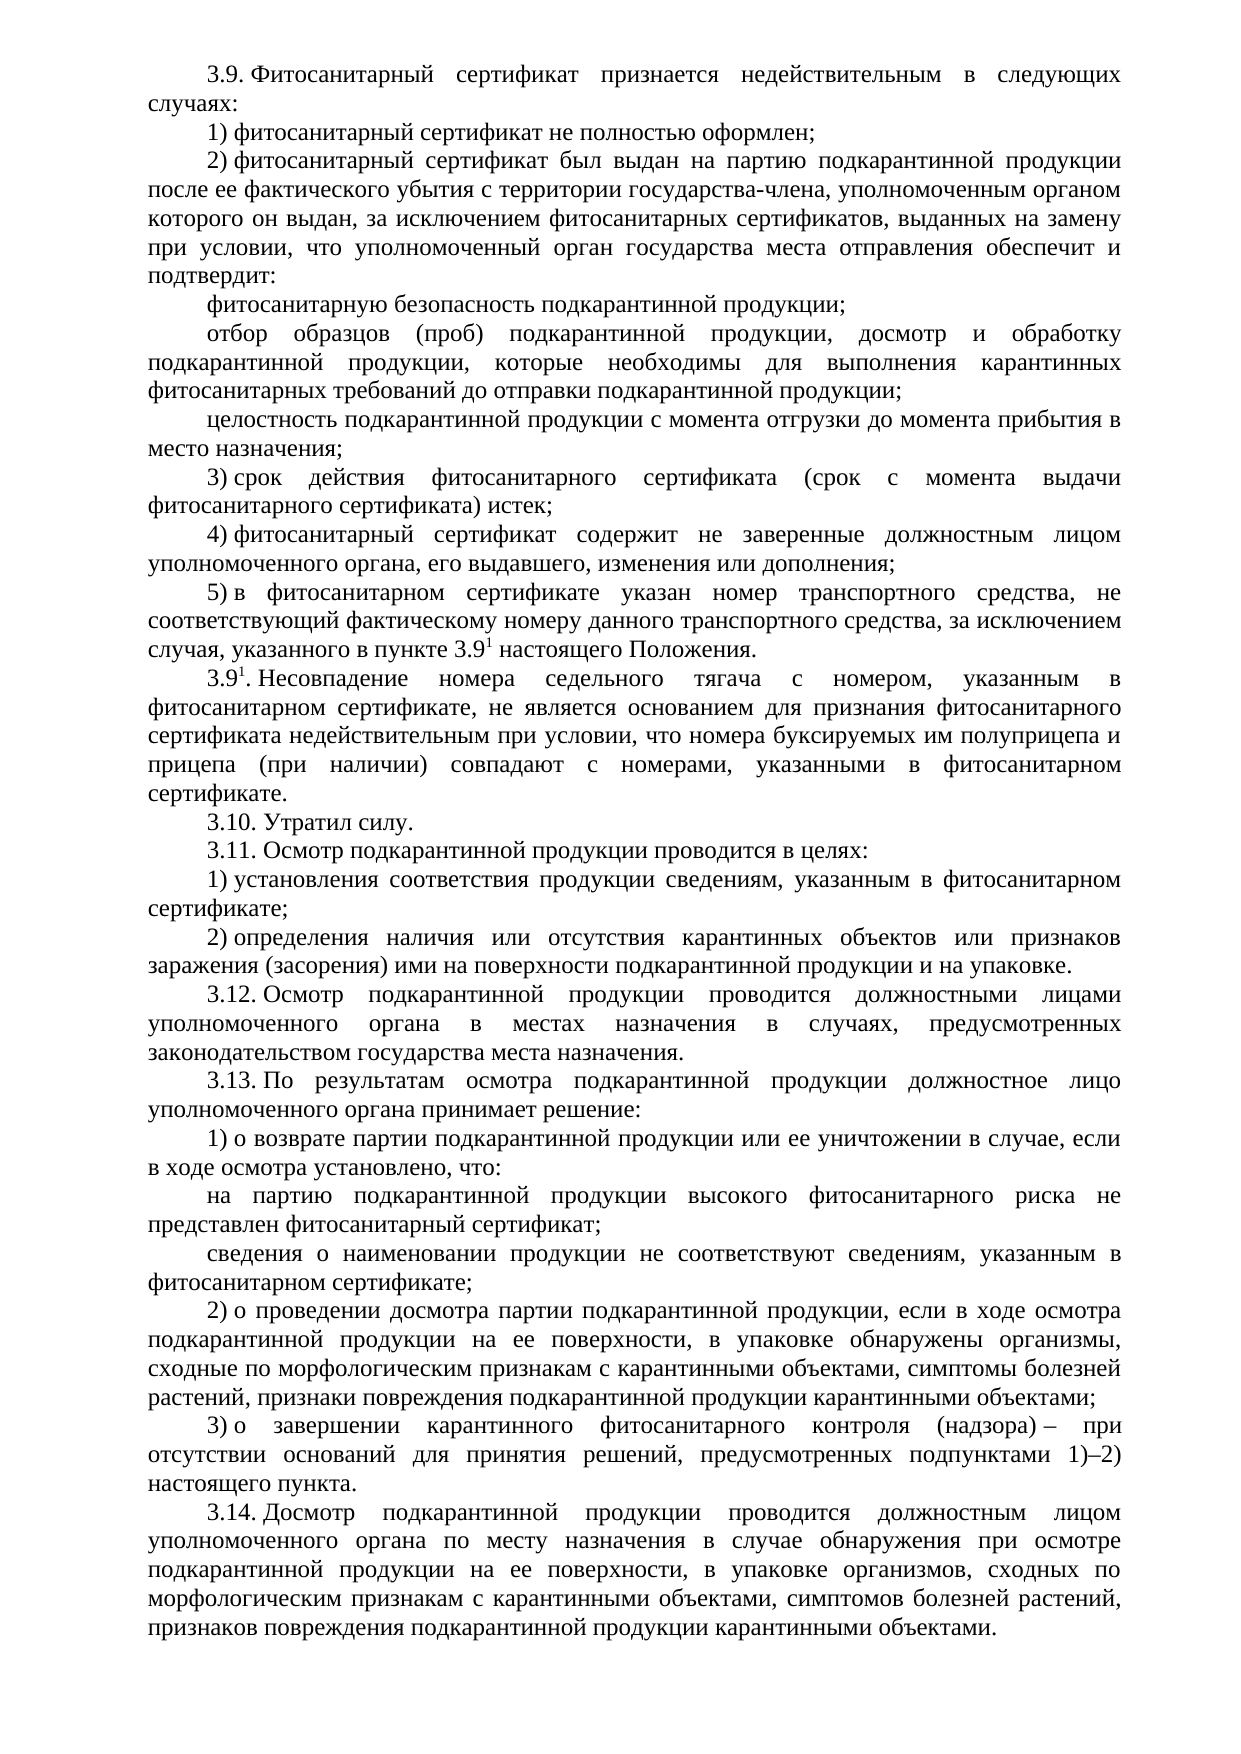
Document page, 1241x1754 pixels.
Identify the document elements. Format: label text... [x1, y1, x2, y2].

text фитосанитарную безопасность подкарантинной продукции; [148, 289, 1122, 318]
text 1) фитосанитарный сертификат не полностью оформлен; [148, 117, 1122, 145]
text 3) о завершении карантинного фитосанитарного контроля (надзора) – при отсутствии оснований для принятия решений, предусмотренных подпунктами 1)–2) настоящего пункта. [148, 1410, 1122, 1497]
text сведения о наименовании продукции не соответствуют сведениям, указанным в фитосанитарном сертификате; [148, 1238, 1122, 1295]
text 1) о возврате партии подкарантинной продукции или ее уничтожении в случае, если в ходе осмотра установлено, что: [148, 1123, 1122, 1180]
text 1) установления соответствия продукции сведениям, указанным в фитосанитарном сертификате; [148, 864, 1122, 922]
text 2) о проведении досмотра партии подкарантинной продукции, если в ходе осмотра подкарантинной продукции на ее поверхности, в упаковке обнаружены организмы, сходные по морфологическим признакам с карантинными объектами, симптомы болезней растений, признаки повреждения подкарантинной продукции карантинными объектами; [148, 1295, 1122, 1410]
text 3.9. Фитосанитарный сертификат признается недействительным в следующих случаях: [148, 59, 1122, 117]
text 3) срок действия фитосанитарного сертификата (срок с момента выдачи фитосанитарного сертификата) истек; [148, 462, 1122, 519]
text 2) определения наличия или отсутствия карантинных объектов или признаков заражения (засорения) ими на поверхности подкарантинной продукции и на упаковке. [148, 922, 1122, 979]
text 5) в фитосанитарном сертификате указан номер транспортного средства, не соответствующий фактическому номеру данного транспортного средства, за исключением случая, указанного в пункте 3.91 настоящего Положения. [148, 577, 1122, 663]
text 3.12. Осмотр подкарантинной продукции проводится должностными лицами уполномоченного органа в местах назначения в случаях, предусмотренных законодательством государства места назначения. [148, 979, 1122, 1065]
text 3.10. Утратил силу. [148, 807, 1122, 835]
text целостность подкарантинной продукции с момента отгрузки до момента прибытия в место назначения; [148, 404, 1122, 462]
text 4) фитосанитарный сертификат содержит не заверенные должностным лицом уполномоченного органа, его выдавшего, изменения или дополнения; [148, 519, 1122, 577]
text 3.13. По результатам осмотра подкарантинной продукции должностное лицо уполномоченного органа принимает решение: [148, 1065, 1122, 1123]
text отбор образцов (проб) подкарантинной продукции, досмотр и обработку подкарантинной продукции, которые необходимы для выполнения карантинных фитосанитарных требований до отправки подкарантинной продукции; [148, 318, 1122, 404]
text на партию подкарантинной продукции высокого фитосанитарного риска не представлен фитосанитарный сертификат; [148, 1180, 1122, 1238]
text 3.14. Досмотр подкарантинной продукции проводится должностным лицом уполномоченного органа по месту назначения в случае обнаружения при осмотре подкарантинной продукции на ее поверхности, в упаковке организмов, сходных по морфологическим признакам с карантинными объектами, симптомов болезней растений, признаков повреждения подкарантинной продукции карантинными объектами. [148, 1497, 1122, 1640]
text 3.11. Осмотр подкарантинной продукции проводится в целях: [148, 835, 1122, 864]
text 3.91. Несовпадение номера седельного тягача с номером, указанным в фитосанитарном сертификате, не является основанием для признания фитосанитарного сертификата недействительным при условии, что номера буксируемых им полуприцепа и прицепа (при наличии) совпадают с номерами, указанными в фитосанитарном сертификате. [148, 663, 1122, 807]
text 2) фитосанитарный сертификат был выдан на партию подкарантинной продукции после ее фактического убытия с территории государства-члена, уполномоченным органом которого он выдан, за исключением фитосанитарных сертификатов, выданных на замену при условии, что уполномоченный орган государства места отправления обеспечит и подтвердит: [148, 145, 1122, 289]
